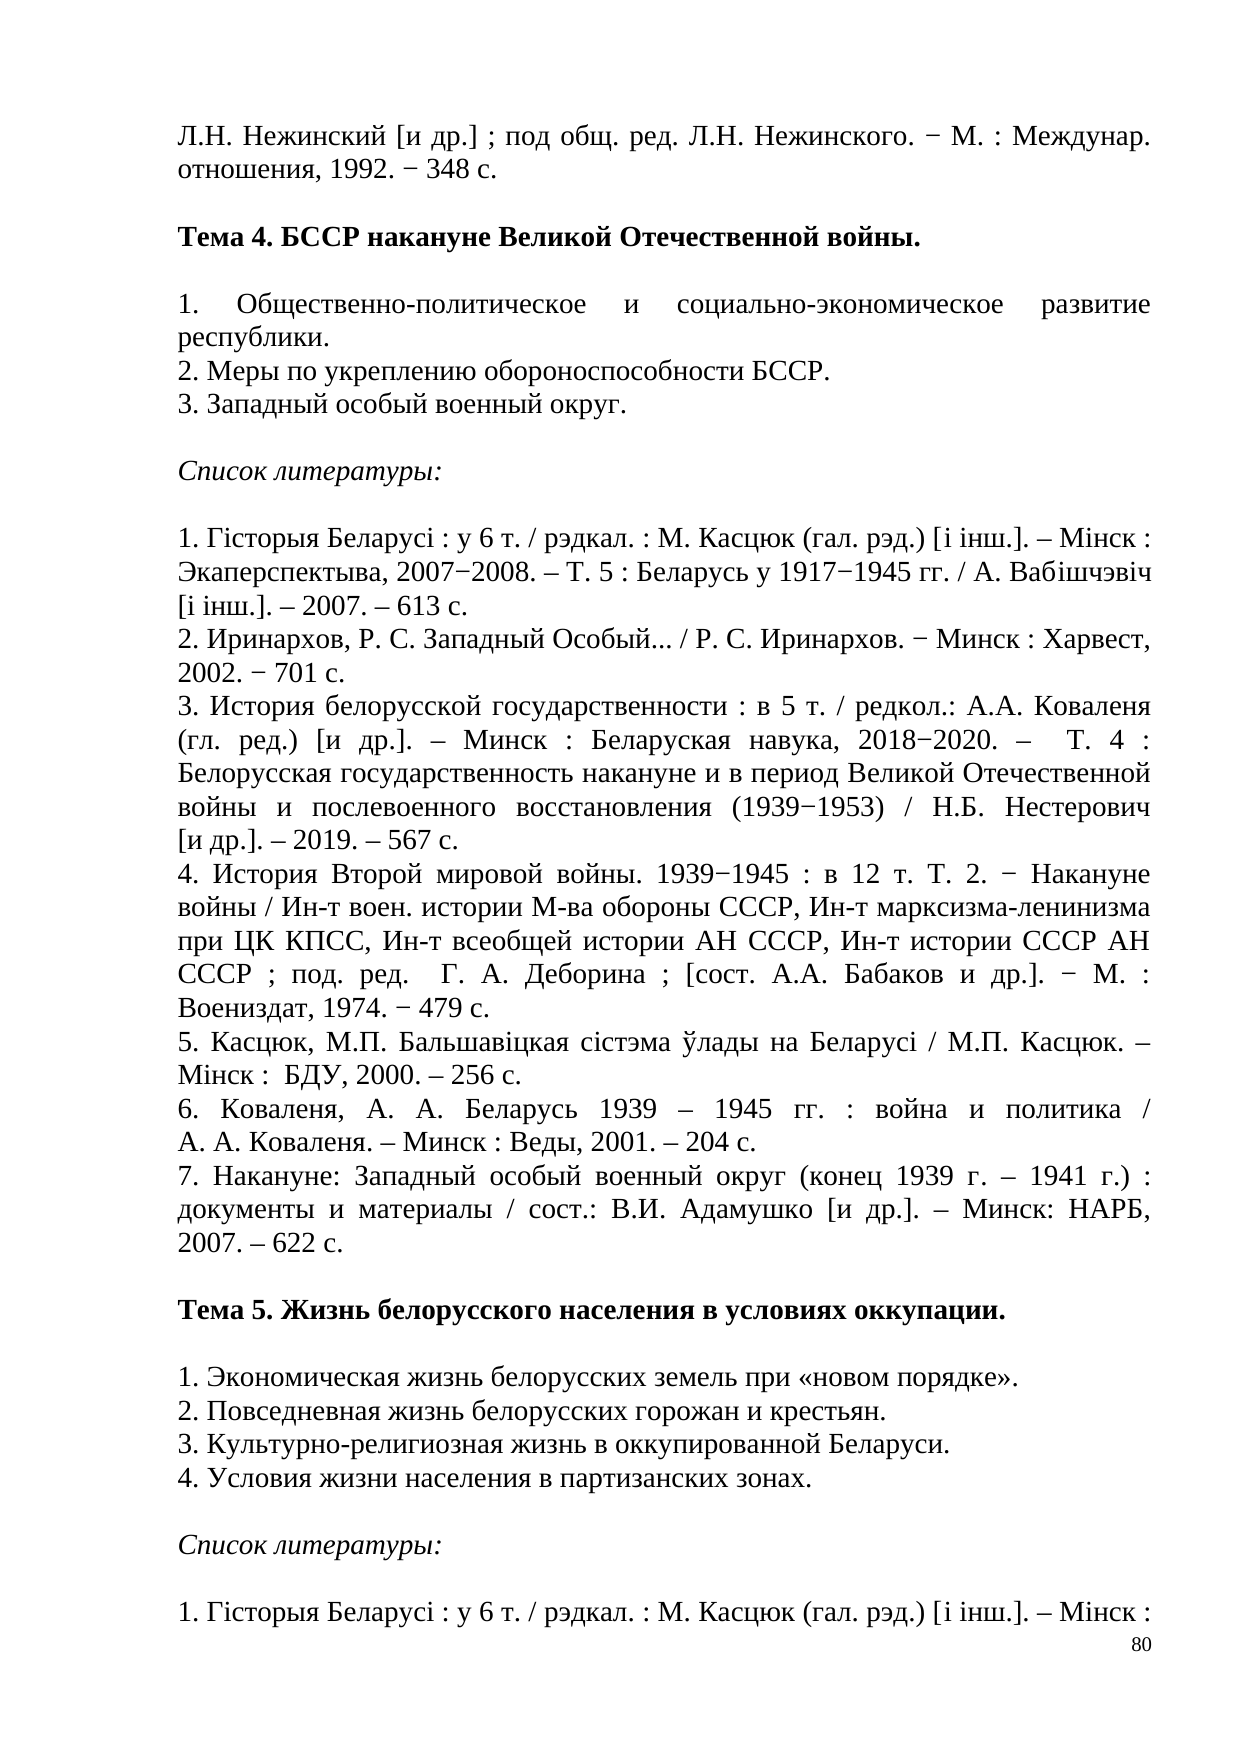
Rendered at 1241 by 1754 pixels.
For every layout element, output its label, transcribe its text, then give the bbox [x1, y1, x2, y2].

text 1. Экономическая жизнь белорусских земель при «новом порядке». [177, 1359, 1152, 1393]
text 6. Коваленя, А. А. Беларусь 1939 – 1945 гг. : война и политика / А. А. Коваленя. – Минск : Веды, 2001. – 204 с. [177, 1091, 1152, 1158]
text 1. Общественно-политическое и социально-экономическое развитие республики. [177, 286, 1152, 353]
text 2. Повседневная жизнь белорусских горожан и крестьян. [177, 1393, 1152, 1426]
text Список литературы: [177, 453, 1152, 487]
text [177, 118, 1152, 185]
text 7. Накануне: Западный особый военный округ (конец . – .) : документы и материалы / сост.: В.И. Адамушко [и др.]. – Минск: НАРБ, 2007. – 622 с. [177, 1158, 1152, 1258]
text 3. История белорусской государственности : в 5 т. / редкол.: А.А. Коваленя (гл. ред.) [и др.]. – Минск : Беларуская навука, 2018−2020. – Т. 4 : Белорусская государственность накануне и в период Великой Отечественной войны и послевоенного восстановления (1939−1953) / Н.Б. Нестерович [и др.]. – 2019. – 567 с. [177, 688, 1152, 856]
text 5. Касцюк, М.П. Бальшавіцкая сістэма ўлады на Беларусі / М.П. Касцюк. – Мінск : БДУ, 2000. – 256 с. [177, 1024, 1152, 1091]
text 4. Условия жизни населения в партизанских зонах. [177, 1460, 1152, 1493]
text 2. Меры по укреплению обороноспособности БССР. [177, 353, 1152, 386]
text Тема 5. Жизнь белорусского населения в условиях оккупации. [177, 1292, 1152, 1326]
text 2. Иринархов, Р. С. Западный Особый... / Р. С. Иринархов. − Минск : Харвест, 2002. − 701 с. [177, 621, 1152, 688]
text Список литературы: [177, 1527, 1152, 1560]
text Тема 4. БССР накануне Великой Отечественной войны. [177, 219, 1152, 252]
text 4. История Второй мировой войны. 1939−1945 : в 12 т. Т. 2. − Накануне войны / Ин-т воен. истории М-ва обороны СССР, Ин-т марксизма-ленинизма при ЦК КПСС, Ин-т всеобщей истории АН СССР, Ин-т истории СССР АН СССР ; под. ред. Г. А. Деборина ; [сост. А.А. Бабаков и др.]. − М. : Воениздат, 1974. − 479 с. [177, 856, 1152, 1024]
text 3. Культурно-религиозная жизнь в оккупированной Беларуси. [177, 1426, 1152, 1460]
text 3. Западный особый военный округ. [177, 386, 1152, 420]
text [177, 1594, 1152, 1627]
